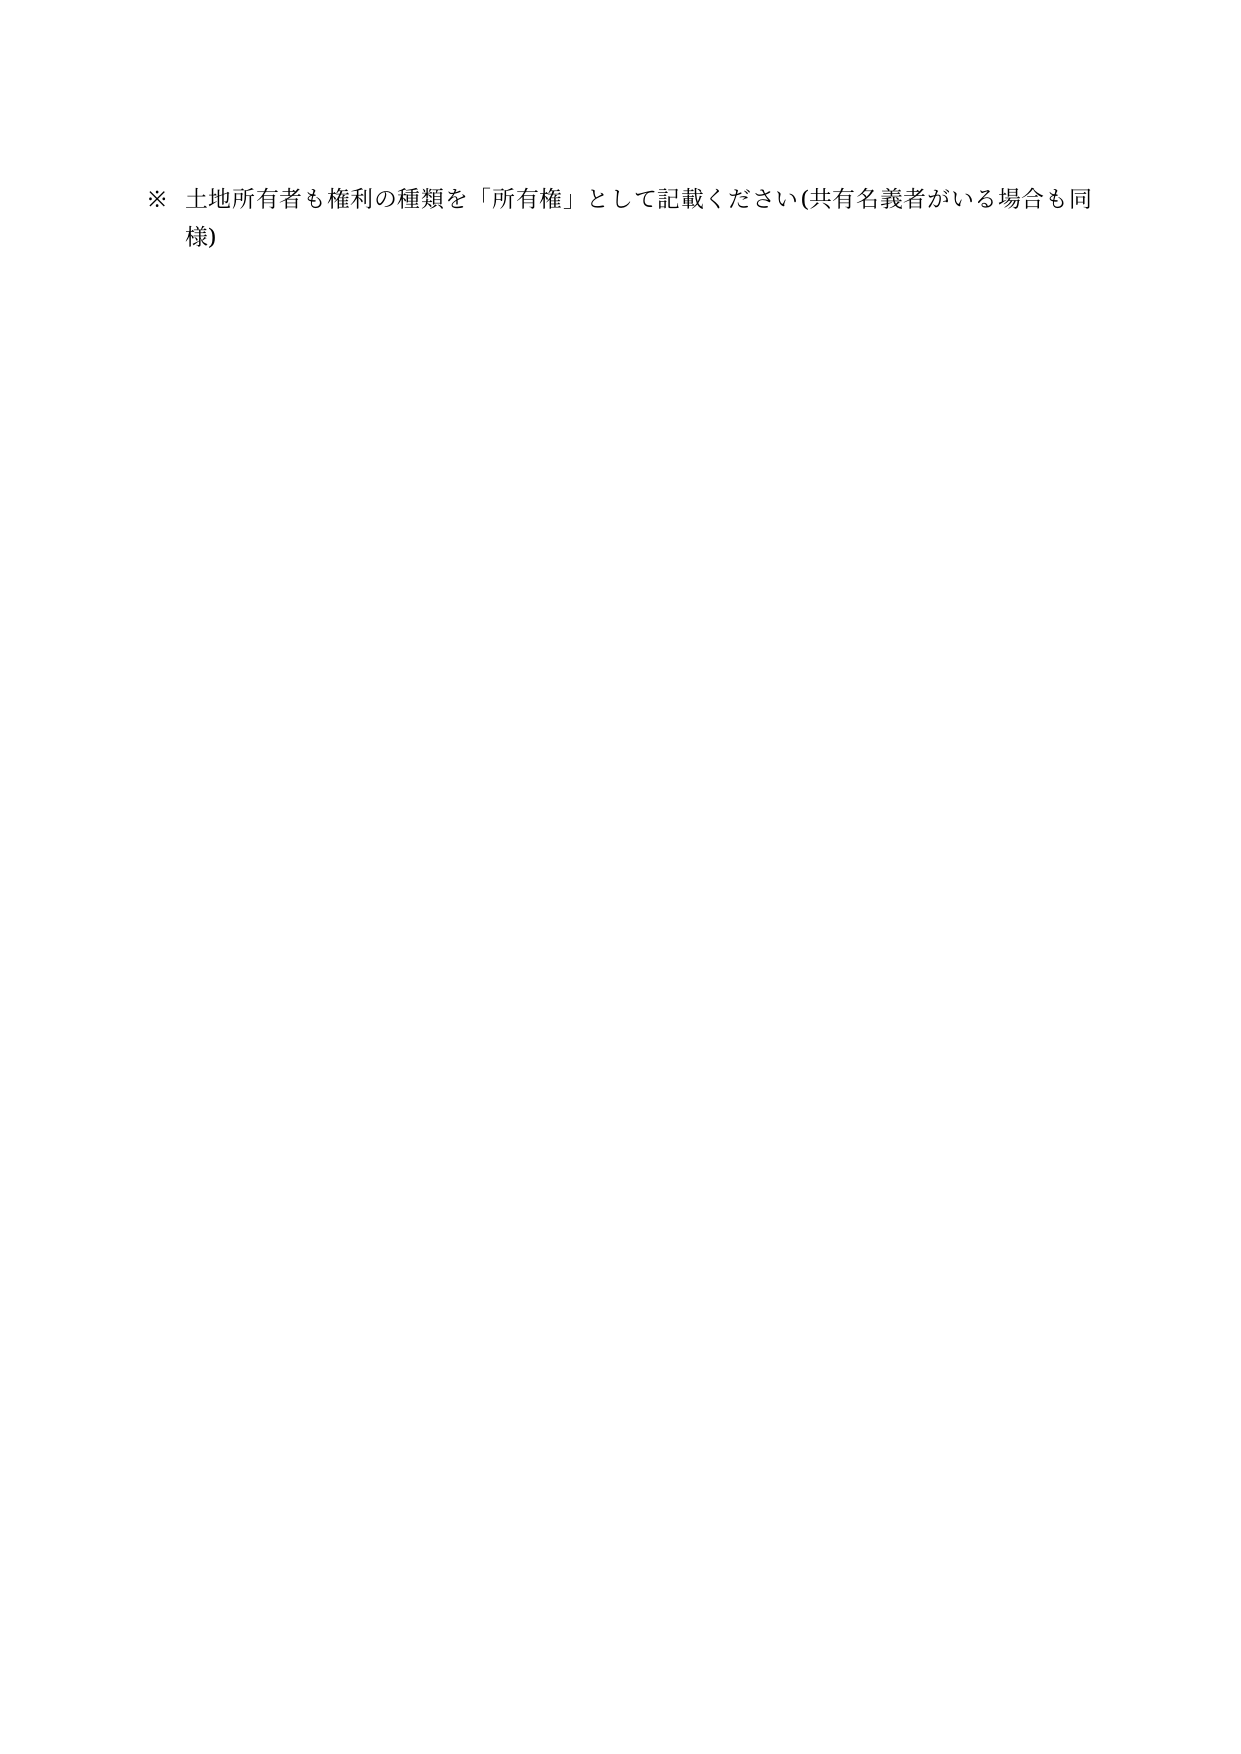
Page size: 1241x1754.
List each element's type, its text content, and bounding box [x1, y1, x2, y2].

list 土地所有者も権利の種類を「所有権」として記載ください(共有名義者がいる場合も同様) [148, 179, 1092, 254]
